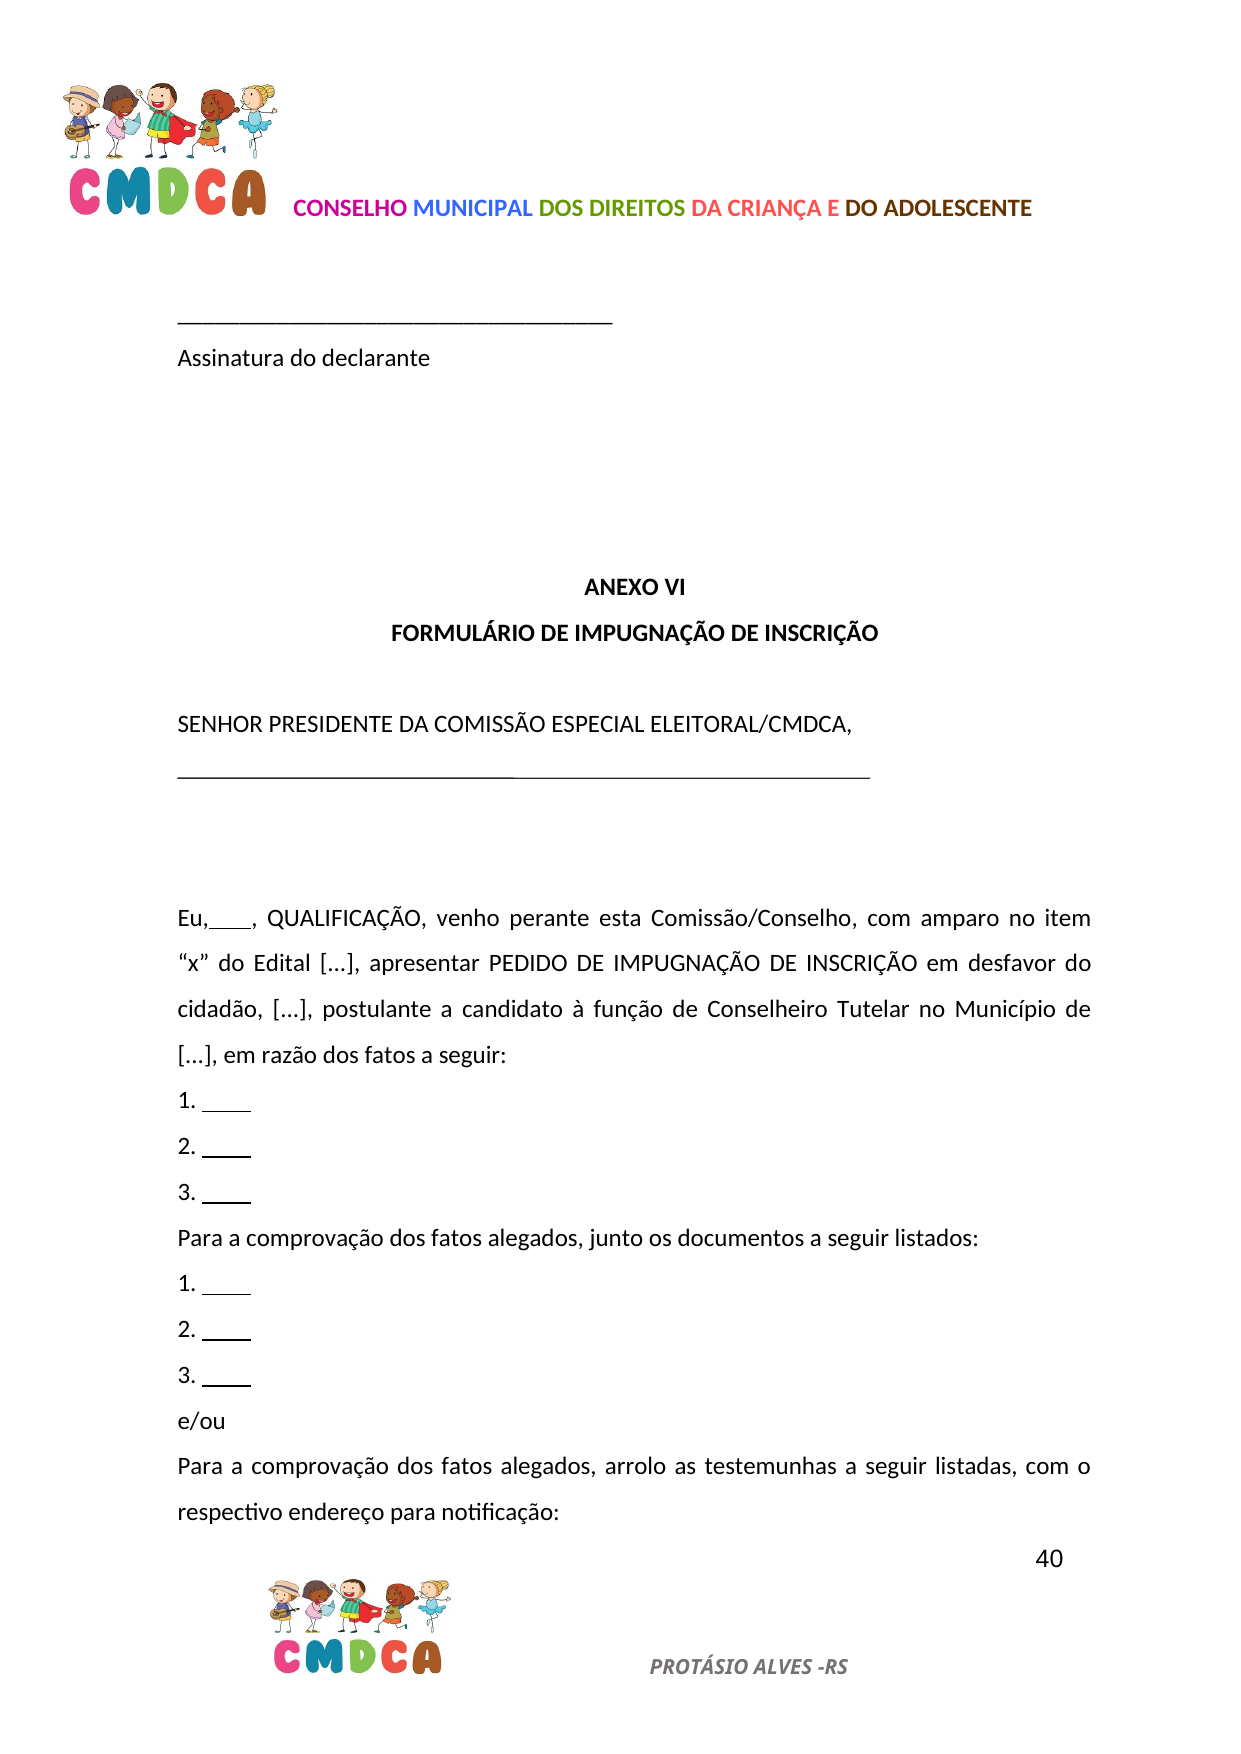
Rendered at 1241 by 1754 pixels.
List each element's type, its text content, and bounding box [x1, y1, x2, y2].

picture [59, 73, 282, 216]
text ANEXO VI [177, 571, 1093, 602]
text 1. [177, 1085, 1093, 1115]
text Para a comprovação dos fatos alegados, junto os documentos a seguir listados: [177, 1222, 1093, 1252]
picture [265, 1572, 455, 1674]
text 3. [177, 1176, 1093, 1207]
text 1. [177, 1268, 1093, 1298]
text Assinatura do declarante [177, 342, 1093, 373]
text 3. [177, 1359, 1093, 1389]
text 2. [177, 1313, 1093, 1344]
text Para a comprovação dos fatos alegados, arrolo as testemunhas a seguir listadas, com o respectivo endereço para notificação: [177, 1451, 1093, 1527]
text SENHOR PRESIDENTE DA COMISSÃO ESPECIAL ELEITORAL/CMDCA, [177, 708, 1093, 739]
text 2. [177, 1130, 1093, 1161]
text Eu, , QUALIFICAÇÃO, venho perante esta Comissão/Conselho, com amparo no item “x” do Edital [...], apresentar PEDIDO DE IMPUGNAÇÃO DE INSCRIÇÃO em desfavor do cidadão, [...], postulante a candidato à função de Conselheiro Tutelar no Município de [...], em razão dos fatos a seguir: [177, 902, 1093, 1069]
text ___________________________________ [177, 297, 1093, 327]
text FORMULÁRIO DE IMPUGNAÇÃO DE INSCRIÇÃO [177, 617, 1093, 647]
text e/ou [177, 1405, 1093, 1435]
